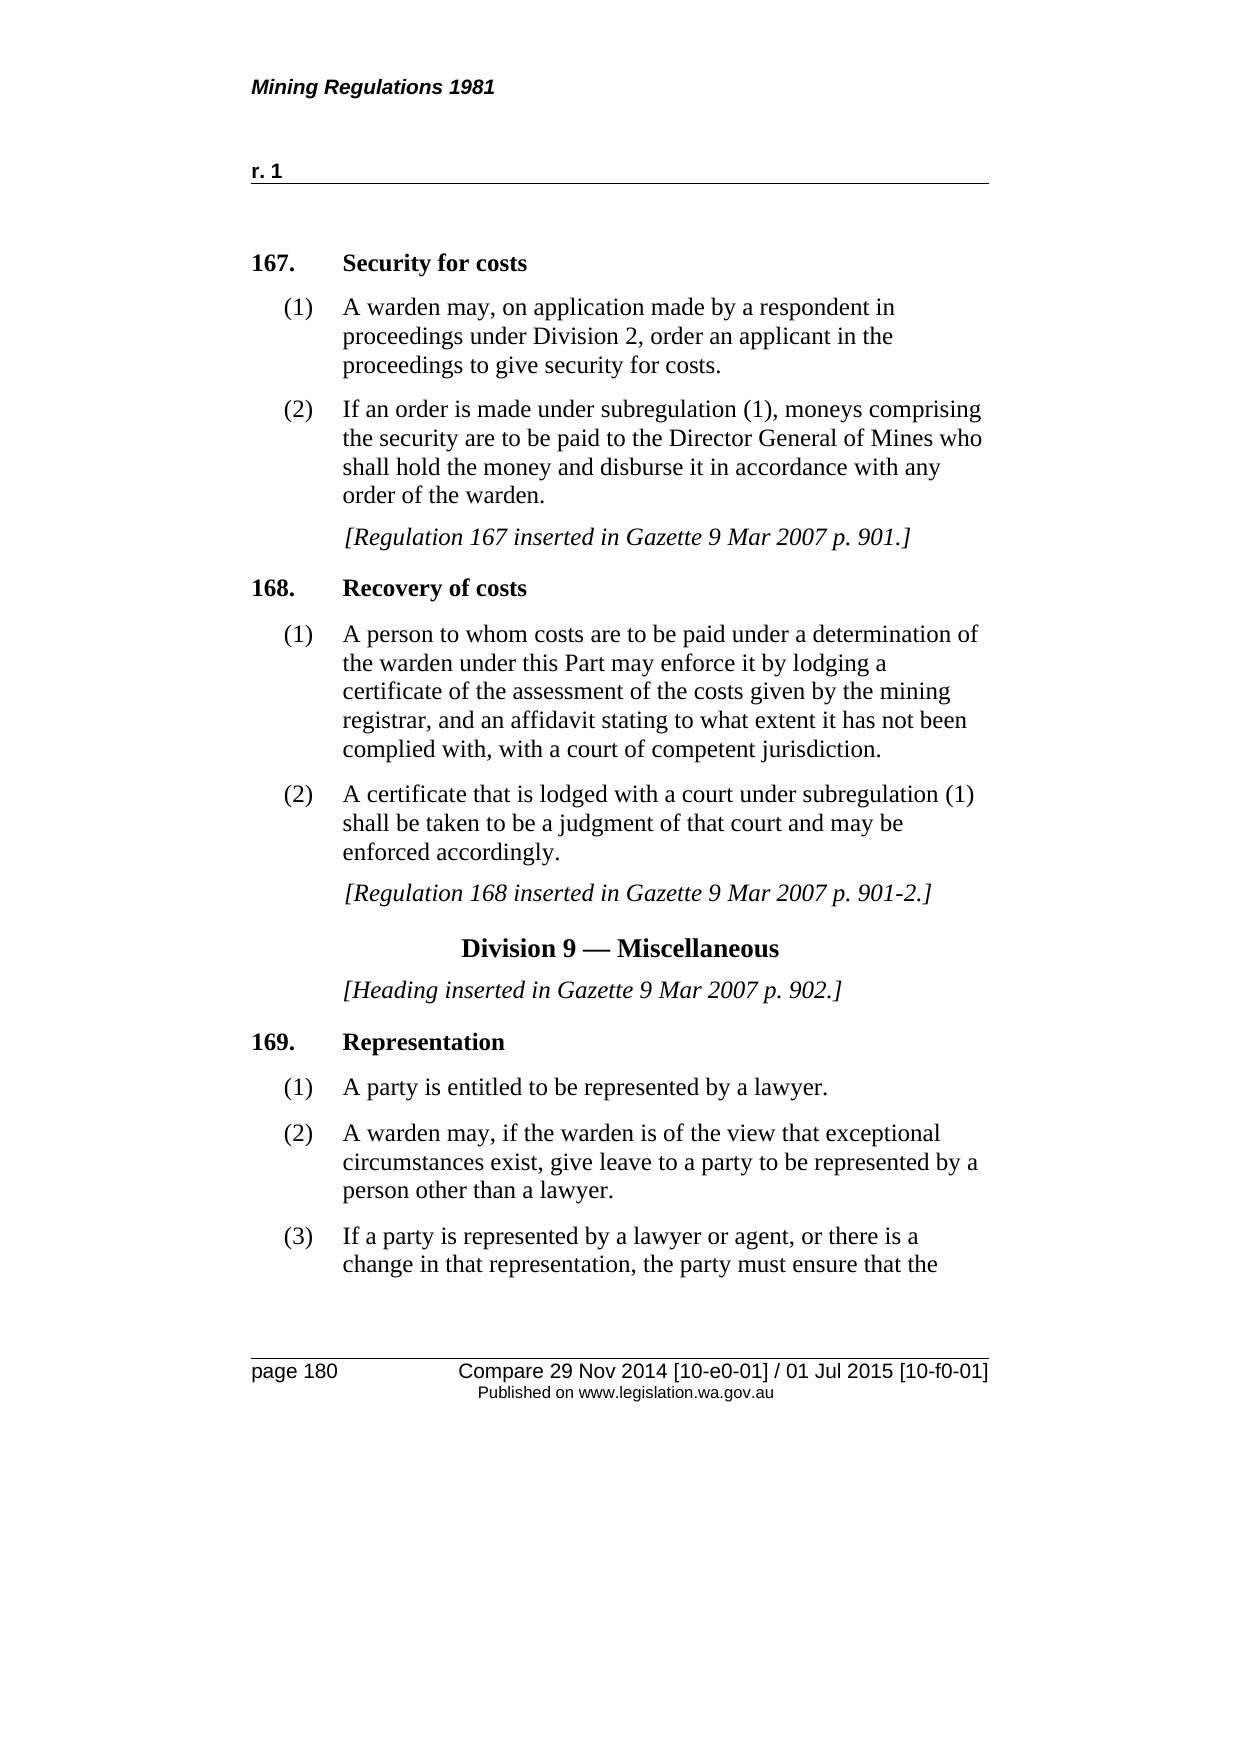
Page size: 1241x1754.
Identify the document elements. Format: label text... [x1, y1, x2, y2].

text [Regulation 168 inserted in Gazette 9 Mar 2007 p. 901-2.] [251, 878, 989, 907]
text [251, 1221, 989, 1278]
subtitle [Heading inserted in Gazette 9 Mar 2007 p. 902.] [251, 975, 989, 1004]
subtitle 168. Recovery of costs [251, 573, 989, 602]
subtitle 169. Representation [251, 1027, 989, 1056]
text (1) A warden may, on application made by a respondent in proceedings under Division 2, order an applicant in the proceedings to give security for costs. [251, 292, 989, 379]
text (2) A warden may, if the warden is of the view that exceptional circumstances exist, give leave to a party to be represented by a person other than a lawyer. [251, 1118, 989, 1204]
text (2) If an order is made under subregulation (1), moneys comprising the security are to be paid to the Director General of Mines who shall hold the money and disburse it in accordance with any order of the warden. [251, 394, 989, 509]
subtitle 167. Security for costs [251, 248, 989, 277]
text (1) A person to whom costs are to be paid under a determination of the warden under this Part may enforce it by lodging a certificate of the assessment of the costs given by the mining registrar, and an affidavit stating to what extent it has not been complied with, with a court of competent jurisdiction. [251, 619, 989, 763]
text (1) A party is entitled to be represented by a lawyer. [251, 1072, 989, 1101]
text [Regulation 167 inserted in Gazette 9 Mar 2007 p. 901.] [251, 522, 989, 551]
subtitle Division 9 — Miscellaneous [251, 932, 989, 963]
text (2) A certificate that is lodged with a court under subregulation (1) shall be taken to be a judgment of that court and may be enforced accordingly. [251, 779, 989, 866]
